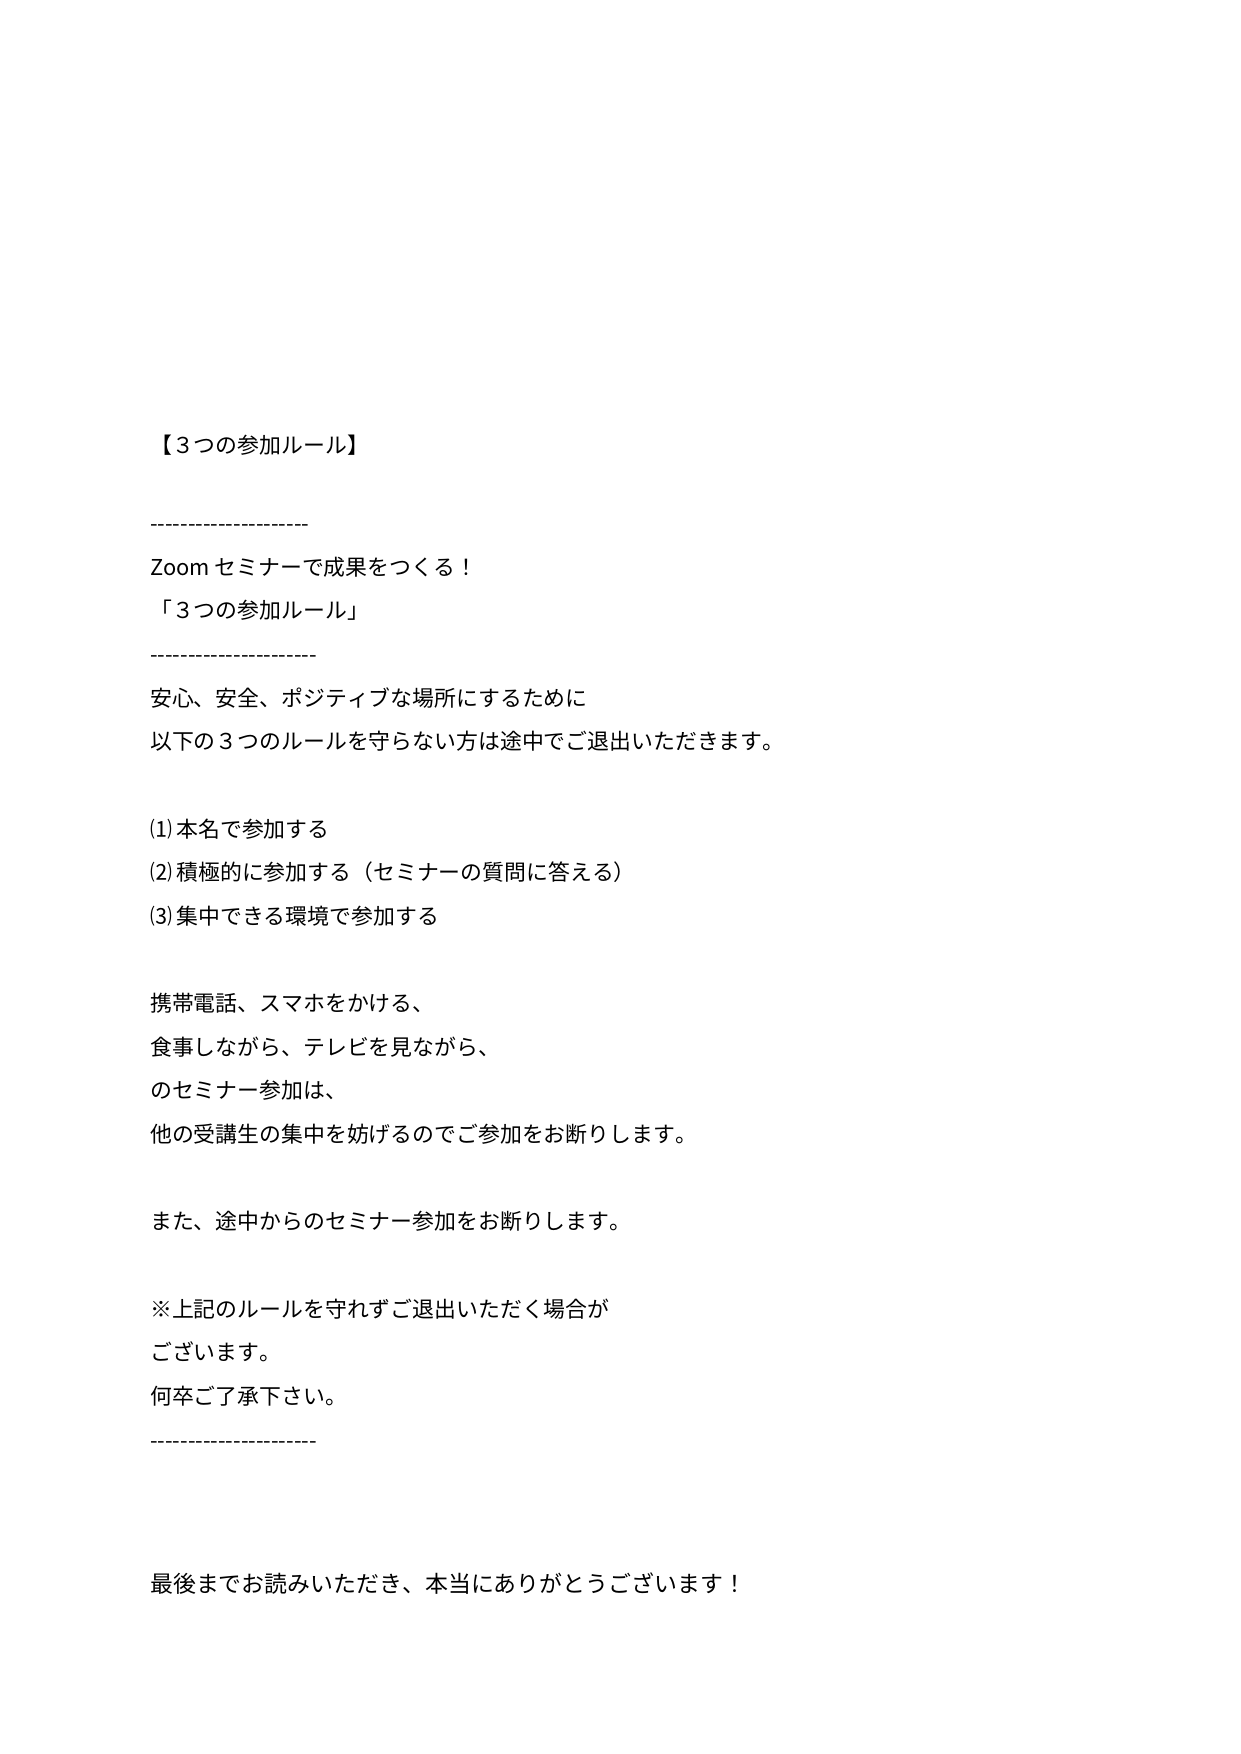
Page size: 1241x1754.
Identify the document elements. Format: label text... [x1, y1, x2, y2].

text --------------------- Zoomセミナーで成果をつくる！ 「３つの参加ルール」 ---------------------- 安心、安全、ポジティブな場所にするために 以下の３つのルールを守らない方は途中でご退出いただきます。 ⑴本名で参加する ⑵積極的に参加する（セミナーの質問に答える） ⑶集中できる環境で参加する 携帯電話、スマホをかける、 食事しながら、テレビを見ながら、 のセミナー参加は、 他の受講生の集中を妨げるのでご参加をお断りします。 また、途中からのセミナー参加をお断りします。 ※上記のルールを守れずご退出いただく場合が ございます。 何卒ご了承下さい。 ---------------------- [150, 506, 1090, 1454]
text 最後までお読みいただき、本当にありがとうございます！ [150, 1566, 1090, 1599]
text 【３つの参加ルール】 [150, 428, 1090, 459]
